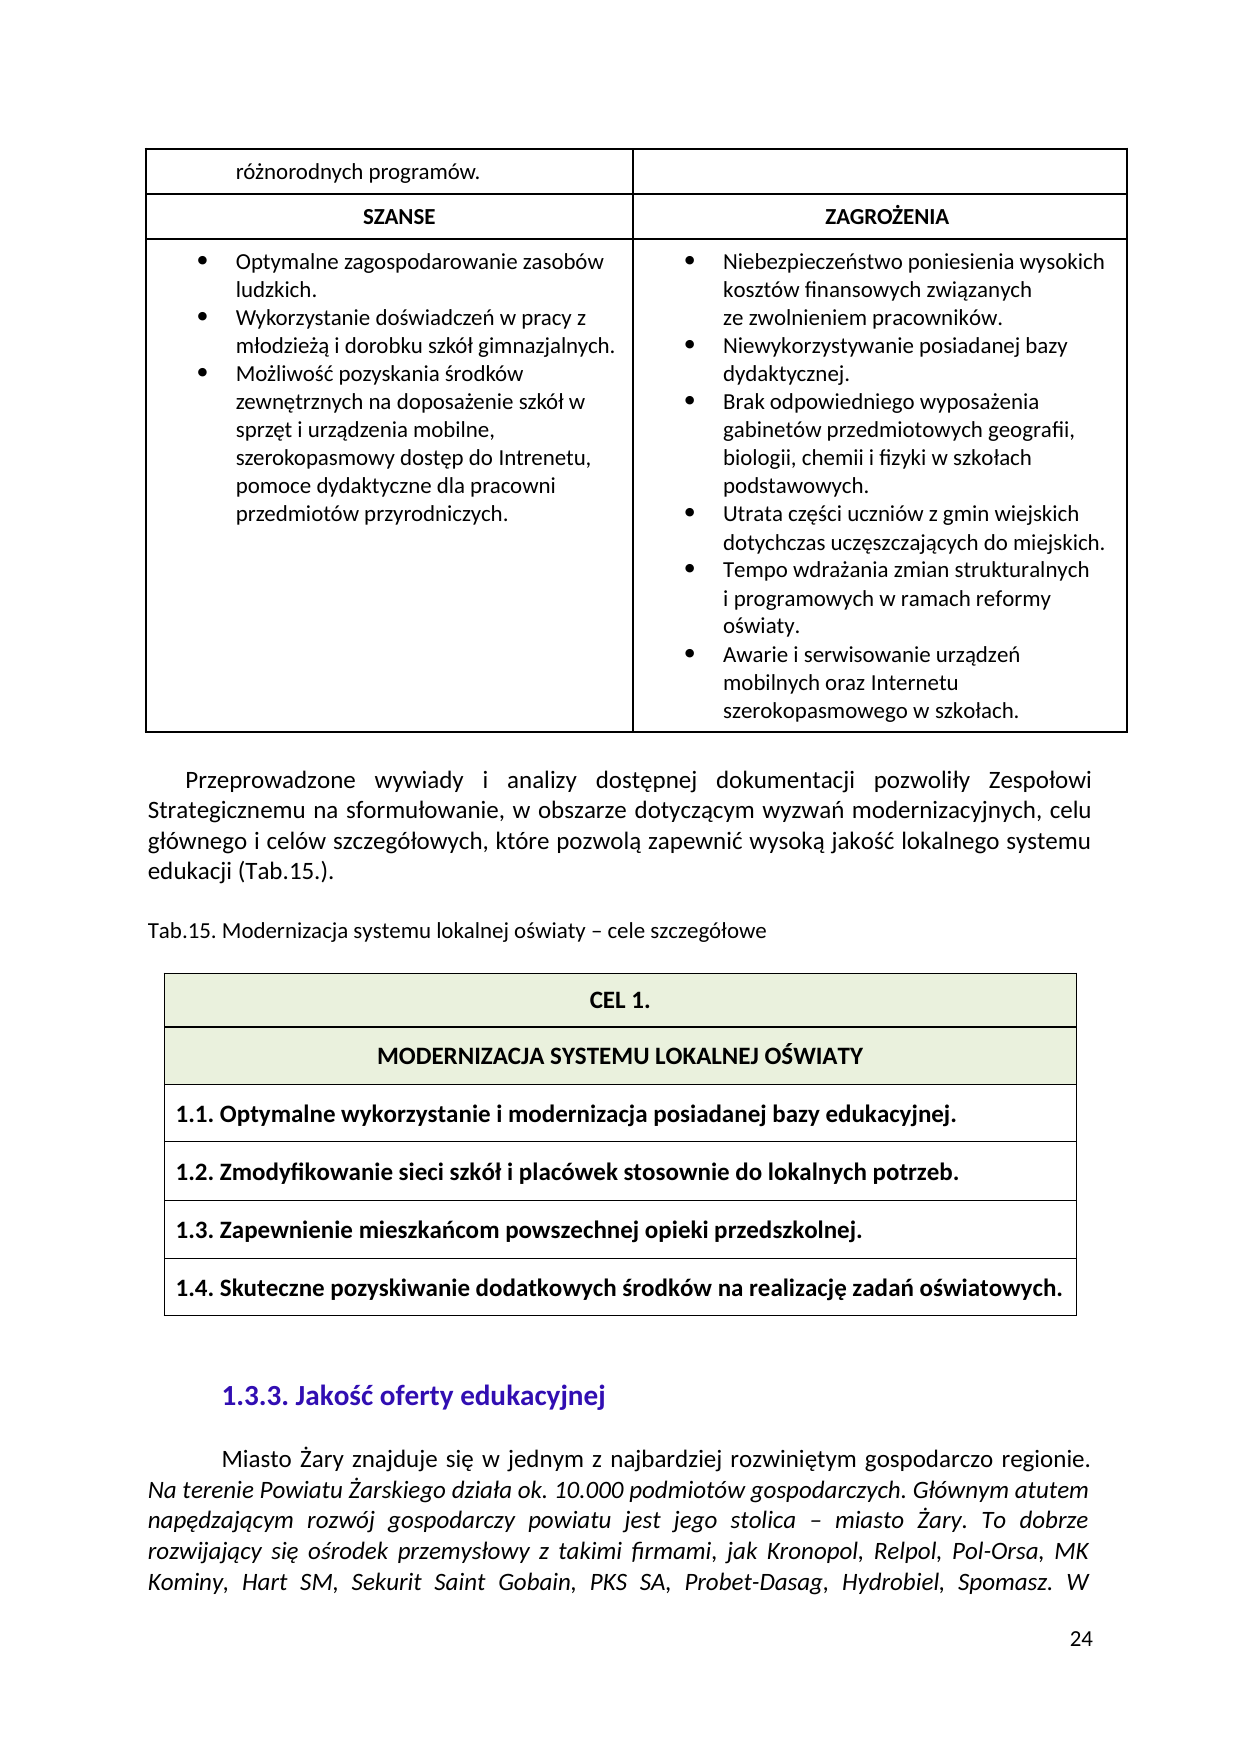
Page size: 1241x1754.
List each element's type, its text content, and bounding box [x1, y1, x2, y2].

table_cell 1.3. Zapewnienie mieszkańcom powszechnej opieki przedszkolnej. [165, 1201, 1076, 1257]
table_header CEL 1. [165, 974, 1076, 1026]
table_cell ZAGROŻENIA [634, 195, 1126, 238]
table_cell 1.2. Zmodyfikowanie sieci szkół i placówek stosownie do lokalnych potrzeb. [165, 1142, 1076, 1200]
table_cell Niebezpieczeństwo poniesienia wysokich kosztów finansowych związanych ze zwolnieniem pracowników. Niewykorzystywanie posiadanej bazy dydaktycznej. Brak odpowiedniego wyposażenia gabinetów przedmiotowych geografii, biologii, chemii i fizyki w szkołach podstawowych. Utrata części uczniów z gmin wiejskich dotychczas uczęszczających do miejskich. Tempo wdrażania zmian strukturalnych i programowych w ramach reformy oświaty. Awarie i serwisowanie urządzeń mobilnych oraz Internetu szerokopasmowego w szkołach. [634, 240, 1126, 731]
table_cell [147, 150, 632, 193]
table_cell 1.1. Optymalne wykorzystanie i modernizacja posiadanej bazy edukacyjnej. [165, 1085, 1076, 1141]
text Tab.15. Modernizacja systemu lokalnej oświaty – cele szczegółowe [148, 916, 1093, 944]
text Przeprowadzone wywiady i analizy dostępnej dokumentacji pozwoliły Zespołowi Strategicznemu na sformułowanie, w obszarze dotyczącym wyzwań modernizacyjnych, celu głównego i celów szczegółowych, które pozwolą zapewnić wysoką jakość lokalnego systemu edukacji (Tab.15.). [148, 764, 1093, 886]
table_cell SZANSE [147, 195, 632, 238]
table_cell Optymalne zagospodarowanie zasobów ludzkich. Wykorzystanie doświadczeń w pracy z młodzieżą i dorobku szkół gimnazjalnych. Możliwość pozyskania środków zewnętrznych na doposażenie szkół w sprzęt i urządzenia mobilne, szerokopasmowy dostęp do Intrenetu, pomoce dydaktyczne dla pracowni przedmiotów przyrodniczych. [147, 240, 632, 731]
table_cell MODERNIZACJA SYSTEMU LOKALNEJ OŚWIATY [165, 1028, 1076, 1084]
text 1.3.3. Jakość oferty edukacyjnej [221, 1377, 1093, 1413]
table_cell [634, 150, 1126, 193]
table_cell 1.4. Skuteczne pozyskiwanie dodatkowych środków na realizację zadań oświatowych. [165, 1259, 1076, 1315]
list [148, 1444, 1093, 1596]
